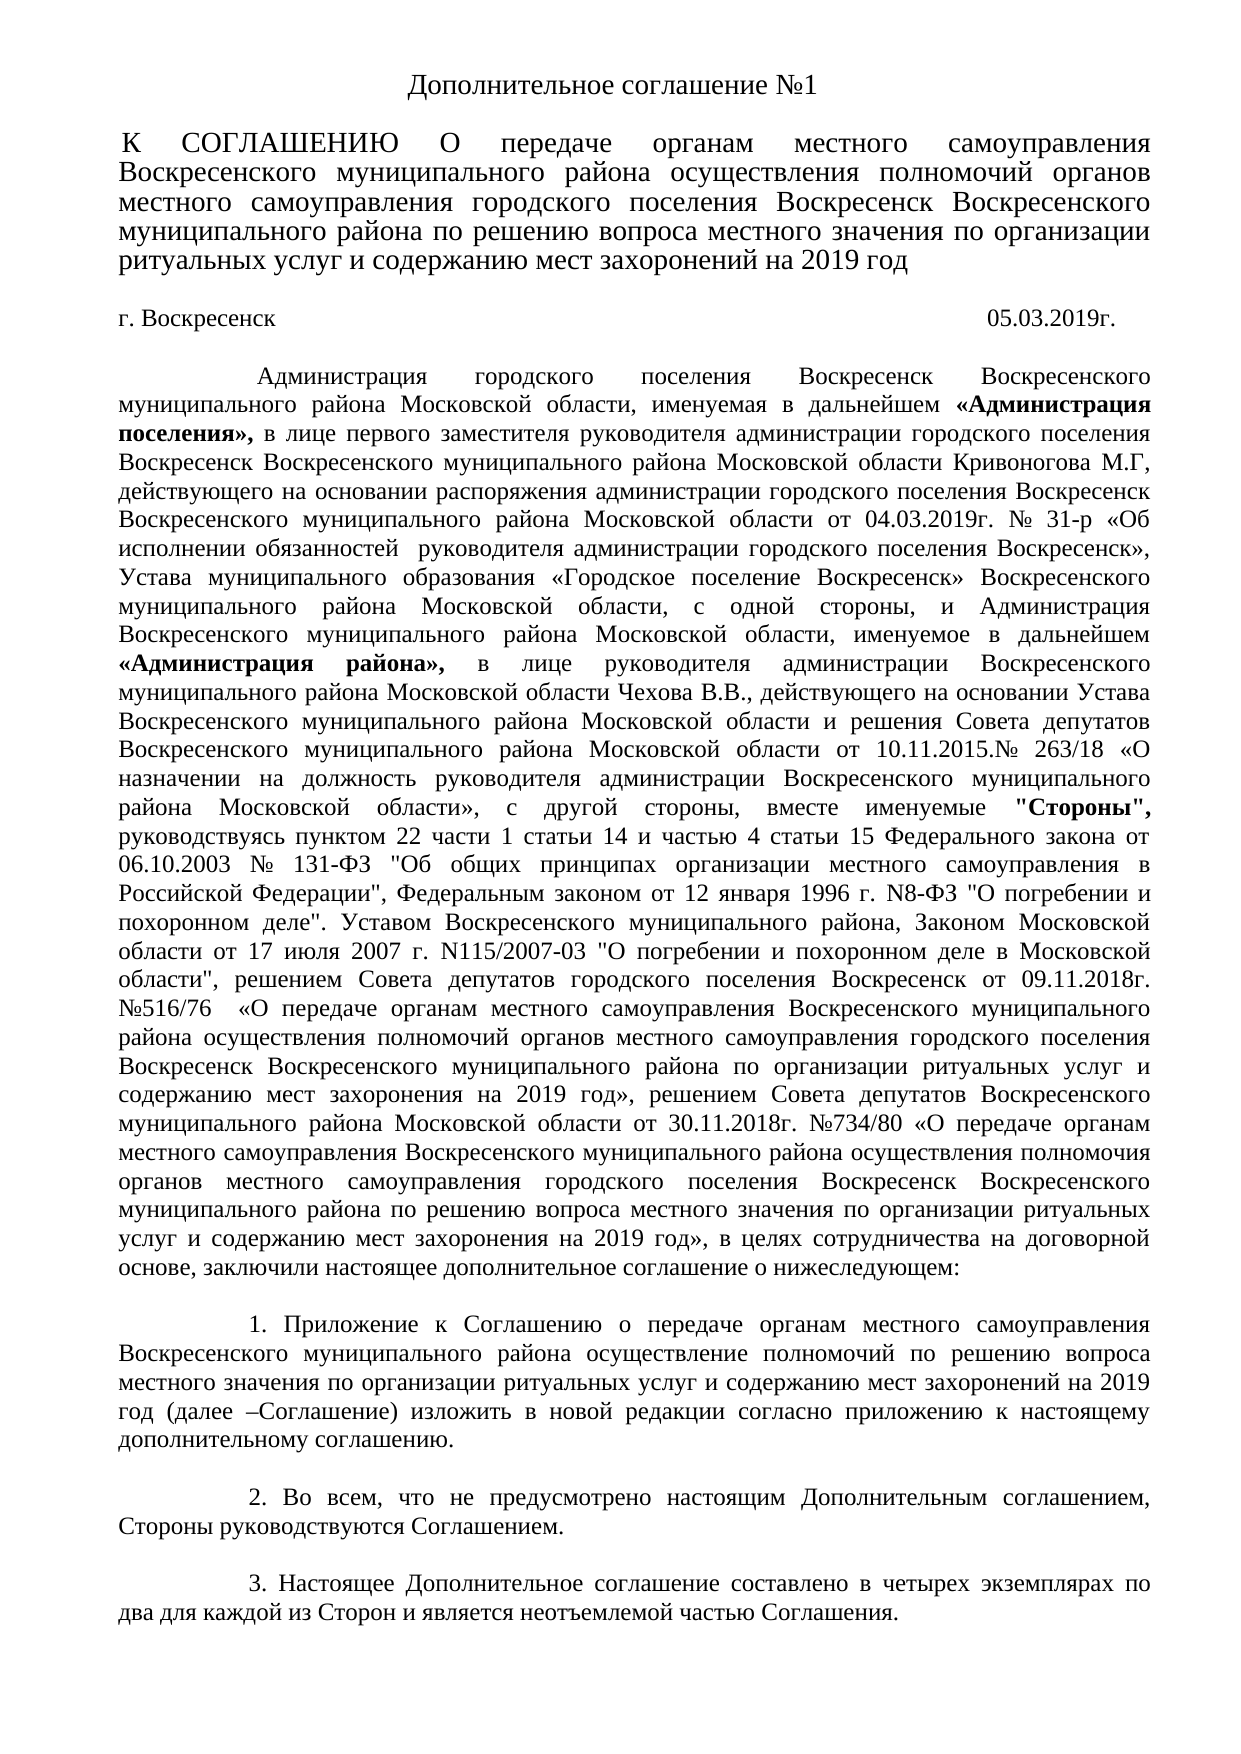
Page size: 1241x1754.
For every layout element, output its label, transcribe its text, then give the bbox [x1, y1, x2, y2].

text г. Воскресенск 05.03.2019г. [118, 304, 1151, 332]
text Дополнительное соглашение №1 [118, 71, 1107, 100]
text К СОГЛАШЕНИЮ О передаче органам местного самоуправления Воскресенского муниципального района осуществления полномочий органов местного самоуправления городского поселения Воскресенск Воскресенского муниципального района по решению вопроса местного значения по организации ритуальных услуг и содержанию мест захоронений на 2019 год [118, 129, 1151, 275]
text 3. Настоящее Дополнительное соглашение составлено в четырех экземплярах по два для каждой из Сторон и является неотъемлемой частью Соглашения. [118, 1568, 1151, 1626]
text Администрация городского поселения Воскресенск Воскресенского муниципального района Московской области, именуемая в дальнейшем «Администрация поселения», в лице первого заместителя руководителя администрации городского поселения Воскресенск Воскресенского муниципального района Московской области Кривоногова М.Г, действующего на основании распоряжения администрации городского поселения Воскресенск Воскресенского муниципального района Московской области от 04.03.2019г. № 31-р «Об исполнении обязанностей руководителя администрации городского поселения Воскресенск», Устава муниципального образования «Городское поселение Воскресенск» Воскресенского муниципального района Московской области, с одной стороны, и Администрация Воскресенского муниципального района Московской области, именуемое в дальнейшем «Администрация района», в лице руководителя администрации Воскресенского муниципального района Московской области Чехова В.В., действующего на основании Устава Воскресенского муниципального района Московской области и решения Совета депутатов Воскресенского муниципального района Московской области от 10.11.2015.№ 263/18 «О назначении на должность руководителя администрации Воскресенского муниципального района Московской области», с другой стороны, вместе именуемые "Стороны", руководствуясь пунктом 22 части 1 статьи 14 и частью 4 статьи 15 Федерального закона от 06.10.2003 № 131-ФЗ "Об общих принципах организации местного самоуправления в Российской Федерации", Федеральным законом от 12 января . N8-ФЗ "О погребении и похоронном деле". Уставом Воскресенского муниципального района, Законом Московской области от 17 июля . N115/2007-03 "О погребении и похоронном деле в Московской области", решением Совета депутатов городского поселения Воскресенск от 09.11.2018г. №516/76 «О передаче органам местного самоуправления Воскресенского муниципального района осуществления полномочий органов местного самоуправления городского поселения Воскресенск Воскресенского муниципального района по организации ритуальных услуг и содержанию мест захоронения на 2019 год», решением Совета депутатов Воскресенского муниципального района Московской области от 30.11.2018г. №734/80 «О передаче органам местного самоуправления Воскресенского муниципального района осуществления полномочия органов местного самоуправления городского поселения Воскресенск Воскресенского муниципального района по решению вопроса местного значения по организации ритуальных услуг и содержанию мест захоронения на 2019 год», в целях сотрудничества на договорной основе, заключили настоящее дополнительное соглашение о нижеследующем: [118, 361, 1151, 1281]
text 1. Приложение к Соглашению о передаче органам местного самоуправления Воскресенского муниципального района осуществление полномочий по решению вопроса местного значения по организации ритуальных услуг и содержанию мест захоронений на 2019 год (далее –Соглашение) изложить в новой редакции согласно приложению к настоящему дополнительному соглашению. [118, 1309, 1151, 1453]
text 2. Во всем, что не предусмотрено настоящим Дополнительным соглашением, Стороны руководствуются Соглашением. [118, 1482, 1151, 1539]
